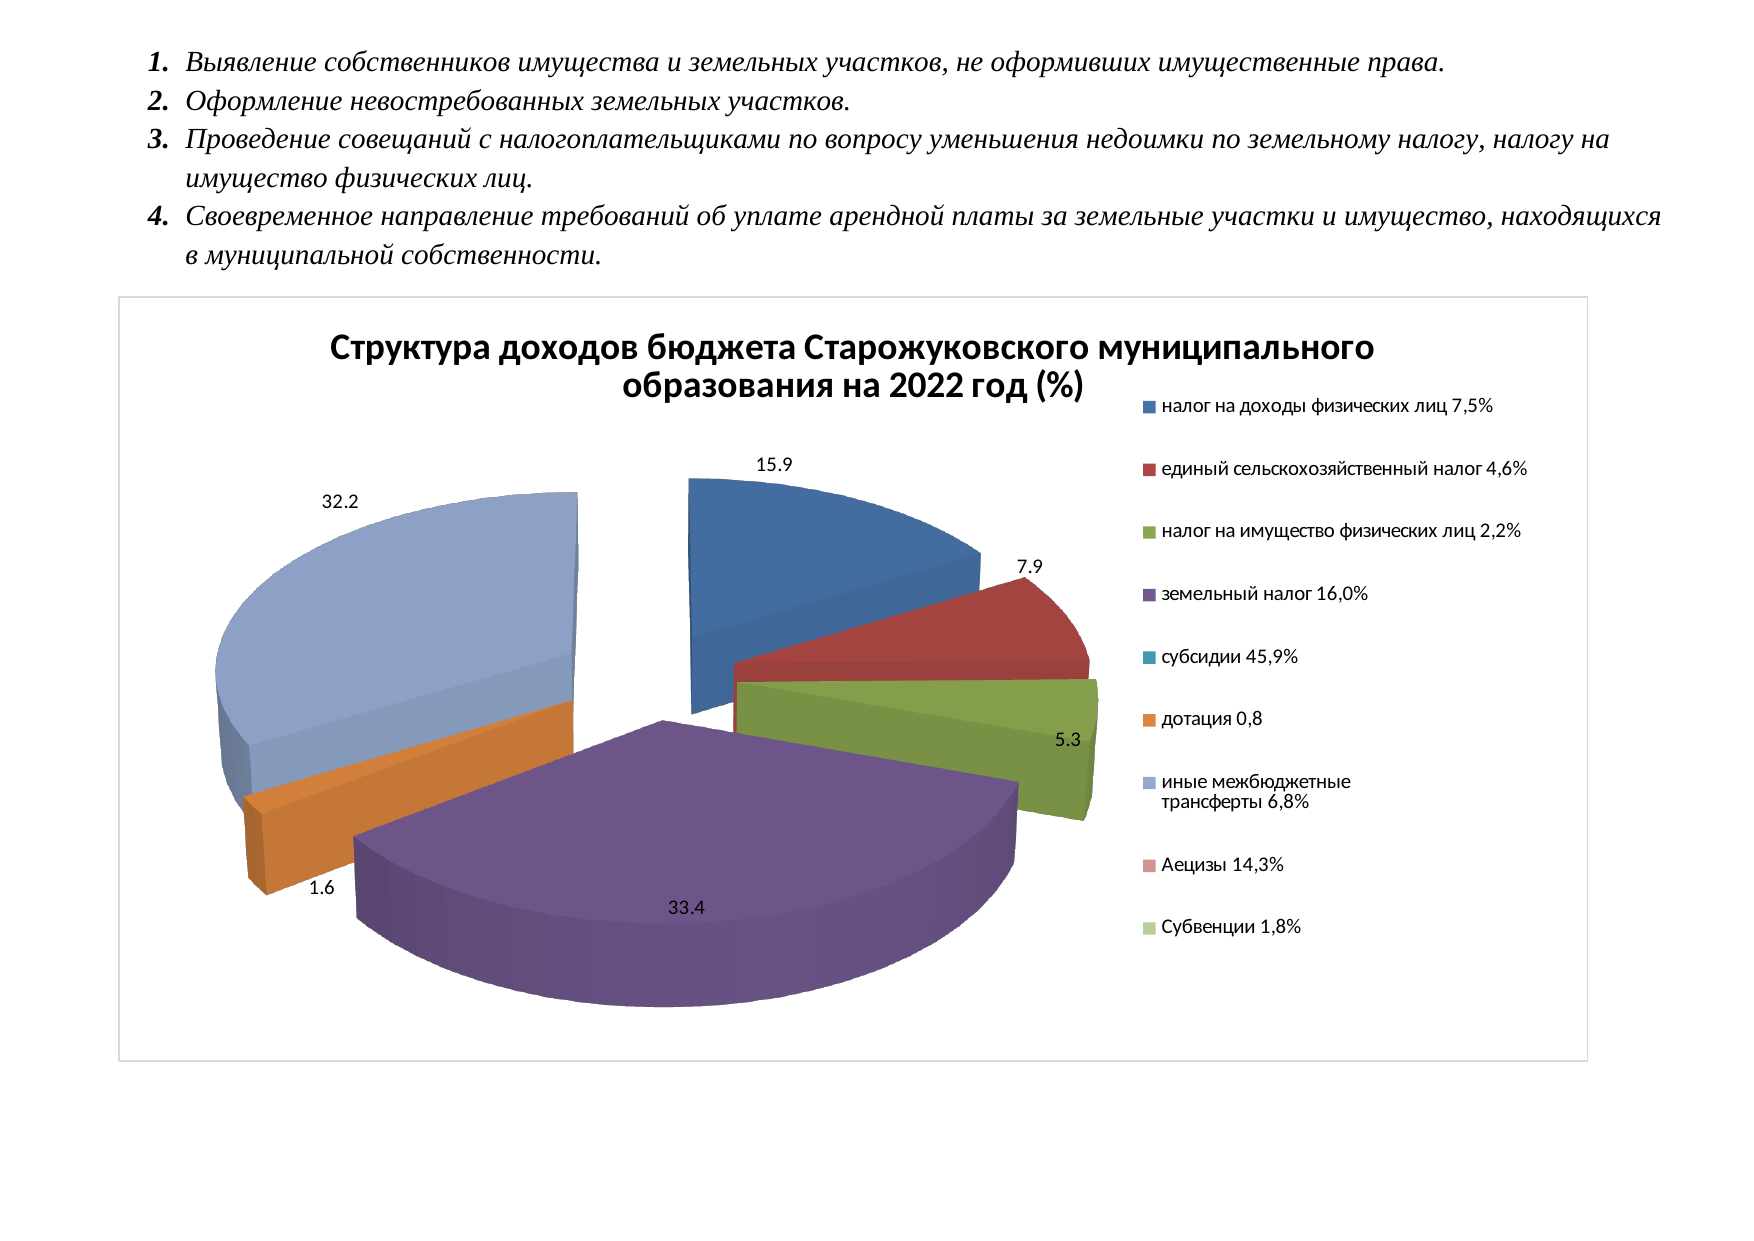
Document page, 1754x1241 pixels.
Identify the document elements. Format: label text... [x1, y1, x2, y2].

list Оформление невостребованных земельных участков. [148, 83, 1668, 116]
list Проведение совещаний с налогоплательщиками по вопросу уменьшения недоимки по земельному налогу, налогу на имущество физических лиц. [148, 121, 1668, 193]
list Выявление собственников имущества и земельных участков, не оформивших имущественные права. [148, 44, 1668, 78]
list Своевременное направление требований об уплате арендной платы за земельные участки и имущество, находящихся в муниципальной собственности. [148, 198, 1668, 271]
